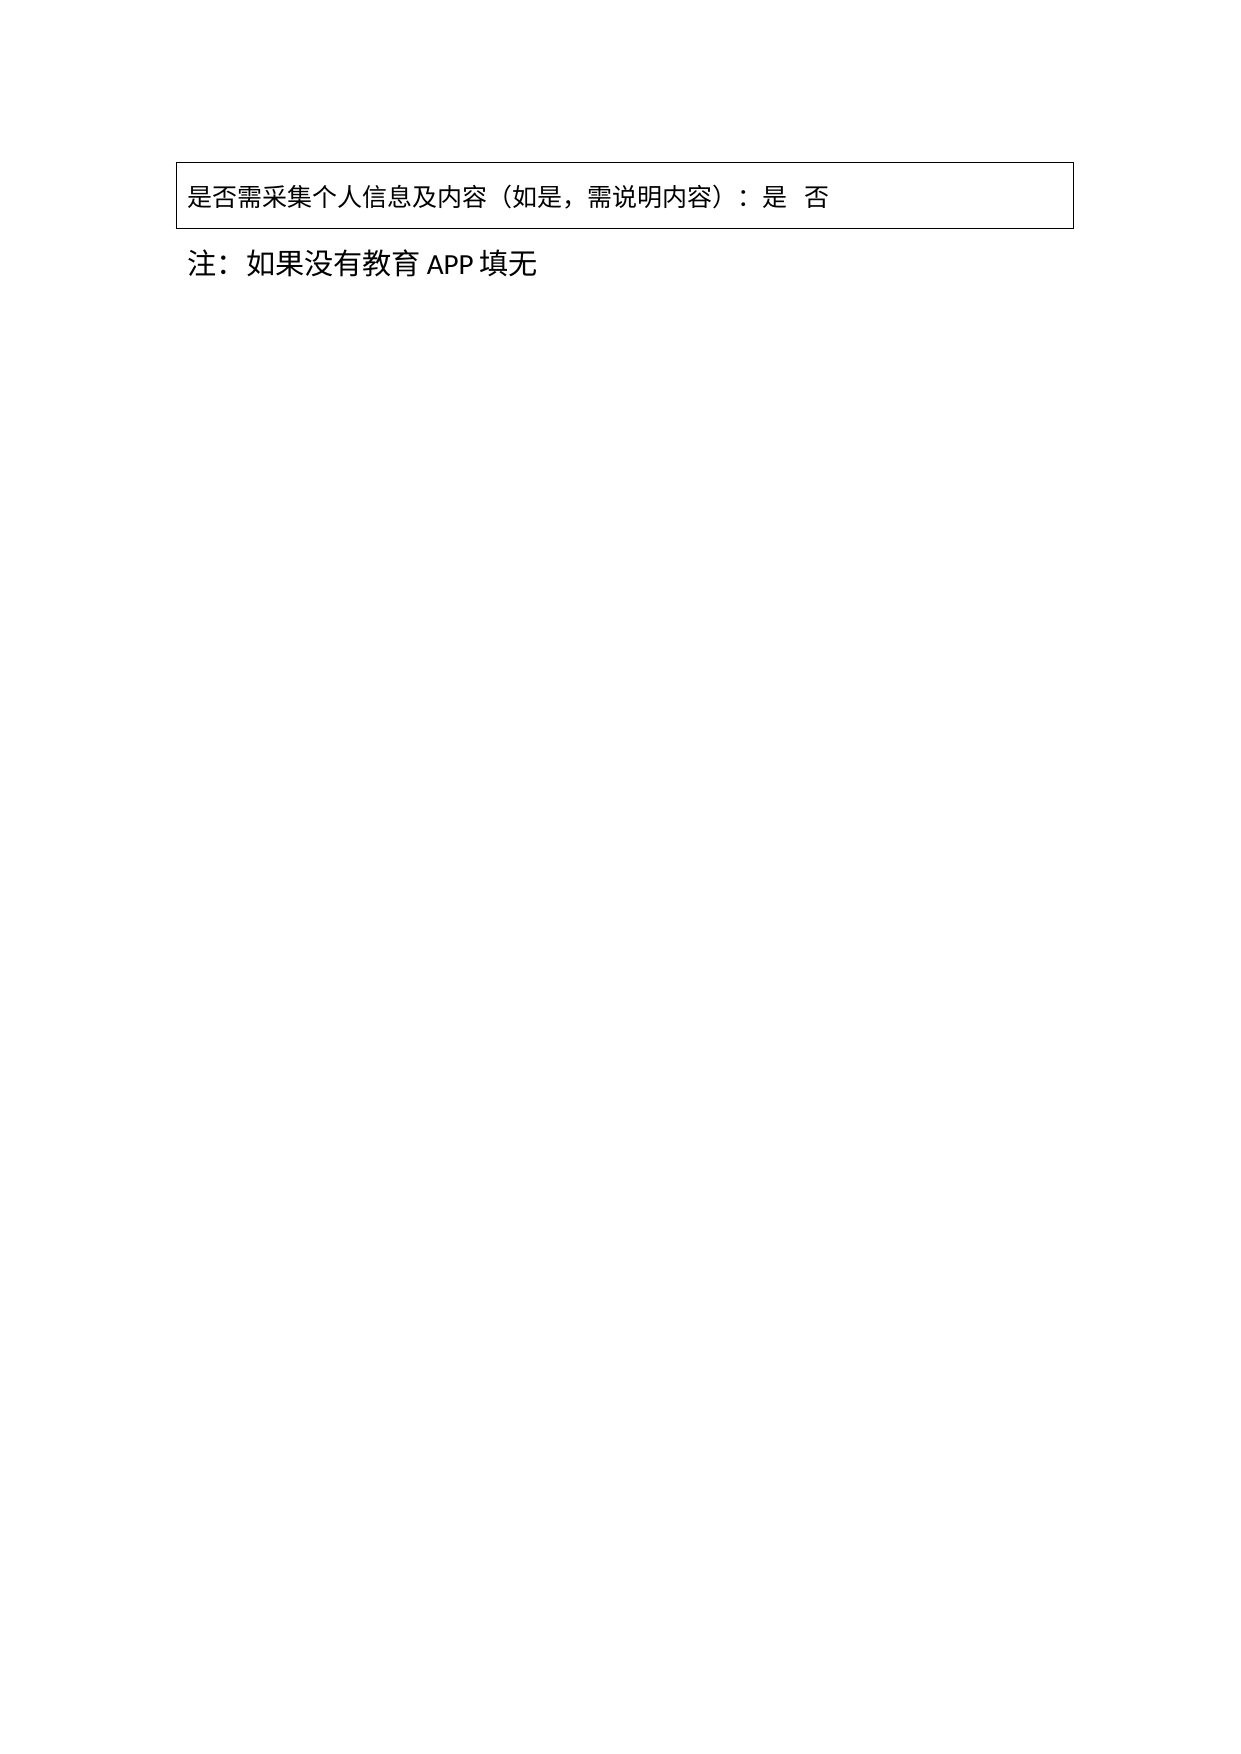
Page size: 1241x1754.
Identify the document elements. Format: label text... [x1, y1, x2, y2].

table_cell 是否需采集个人信息及内容（如是，需说明内容）：是 否 [177, 163, 1073, 228]
text 注：如果没有教育APP填无 [187, 229, 1053, 294]
